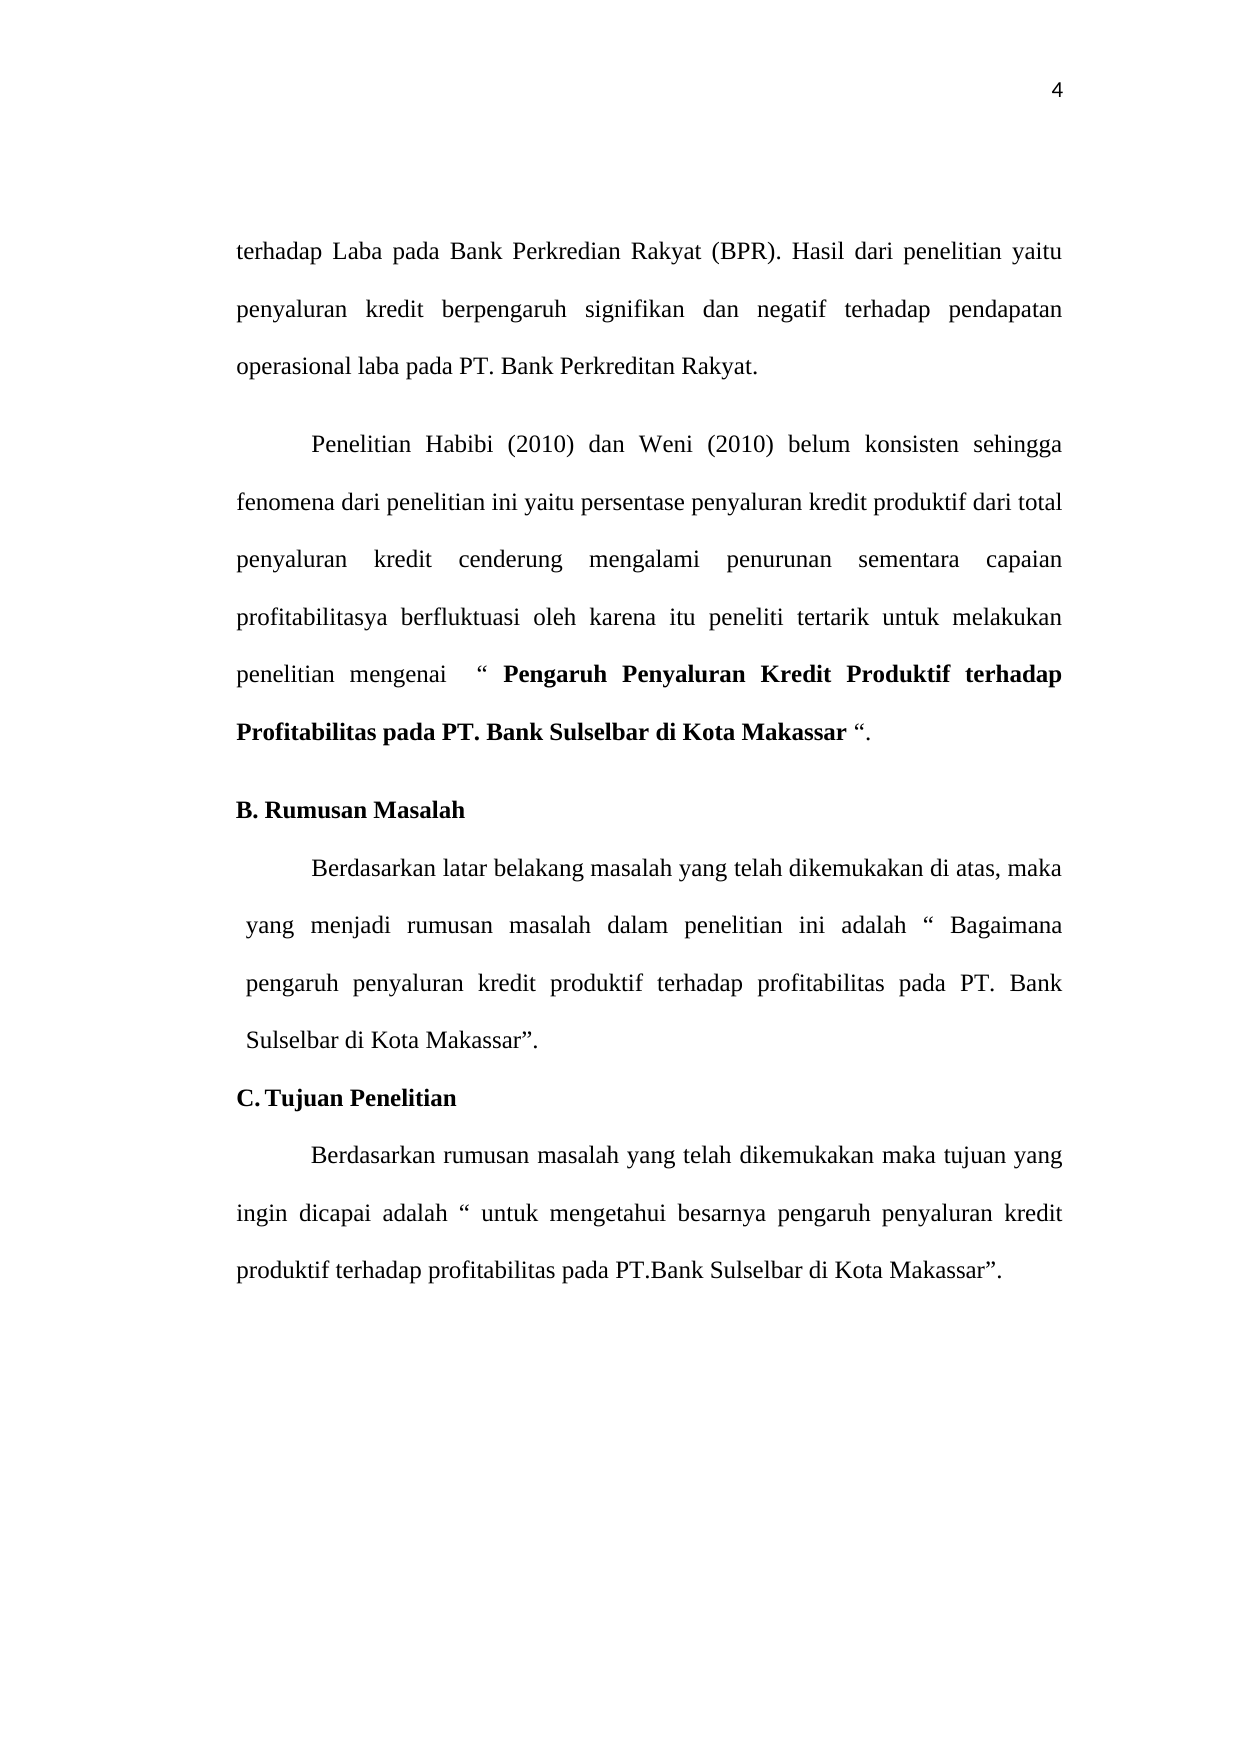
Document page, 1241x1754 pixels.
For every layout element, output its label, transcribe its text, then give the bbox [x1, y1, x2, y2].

list Tujuan Penelitian [236, 1083, 1063, 1112]
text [236, 236, 1063, 380]
text Penelitian Habibi (2010) dan Weni (2010) belum konsisten sehingga fenomena dari penelitian ini yaitu persentase penyaluran kredit produktif dari total penyaluran kredit cenderung mengalami penurunan sementara capaian profitabilitasya berfluktuasi oleh karena itu peneliti tertarik untuk melakukan penelitian mengenai “ Pengaruh Penyaluran Kredit Produktif terhadap Profitabilitas pada PT. Bank Sulselbar di Kota Makassar “. [236, 429, 1063, 746]
list Rumusan Masalah [236, 795, 1063, 824]
list Berdasarkan rumusan masalah yang telah dikemukakan maka tujuan yang ingin dicapai adalah “ untuk mengetahui besarnya pengaruh penyaluran kredit produktif terhadap profitabilitas pada PT.Bank Sulselbar di Kota Makassar”. [236, 1140, 1063, 1284]
list Berdasarkan latar belakang masalah yang telah dikemukakan di atas, maka yang menjadi rumusan masalah dalam penelitian ini adalah “ Bagaimana pengaruh penyaluran kredit produktif terhadap profitabilitas pada PT. Bank Sulselbar di Kota Makassar”. [246, 853, 1063, 1054]
